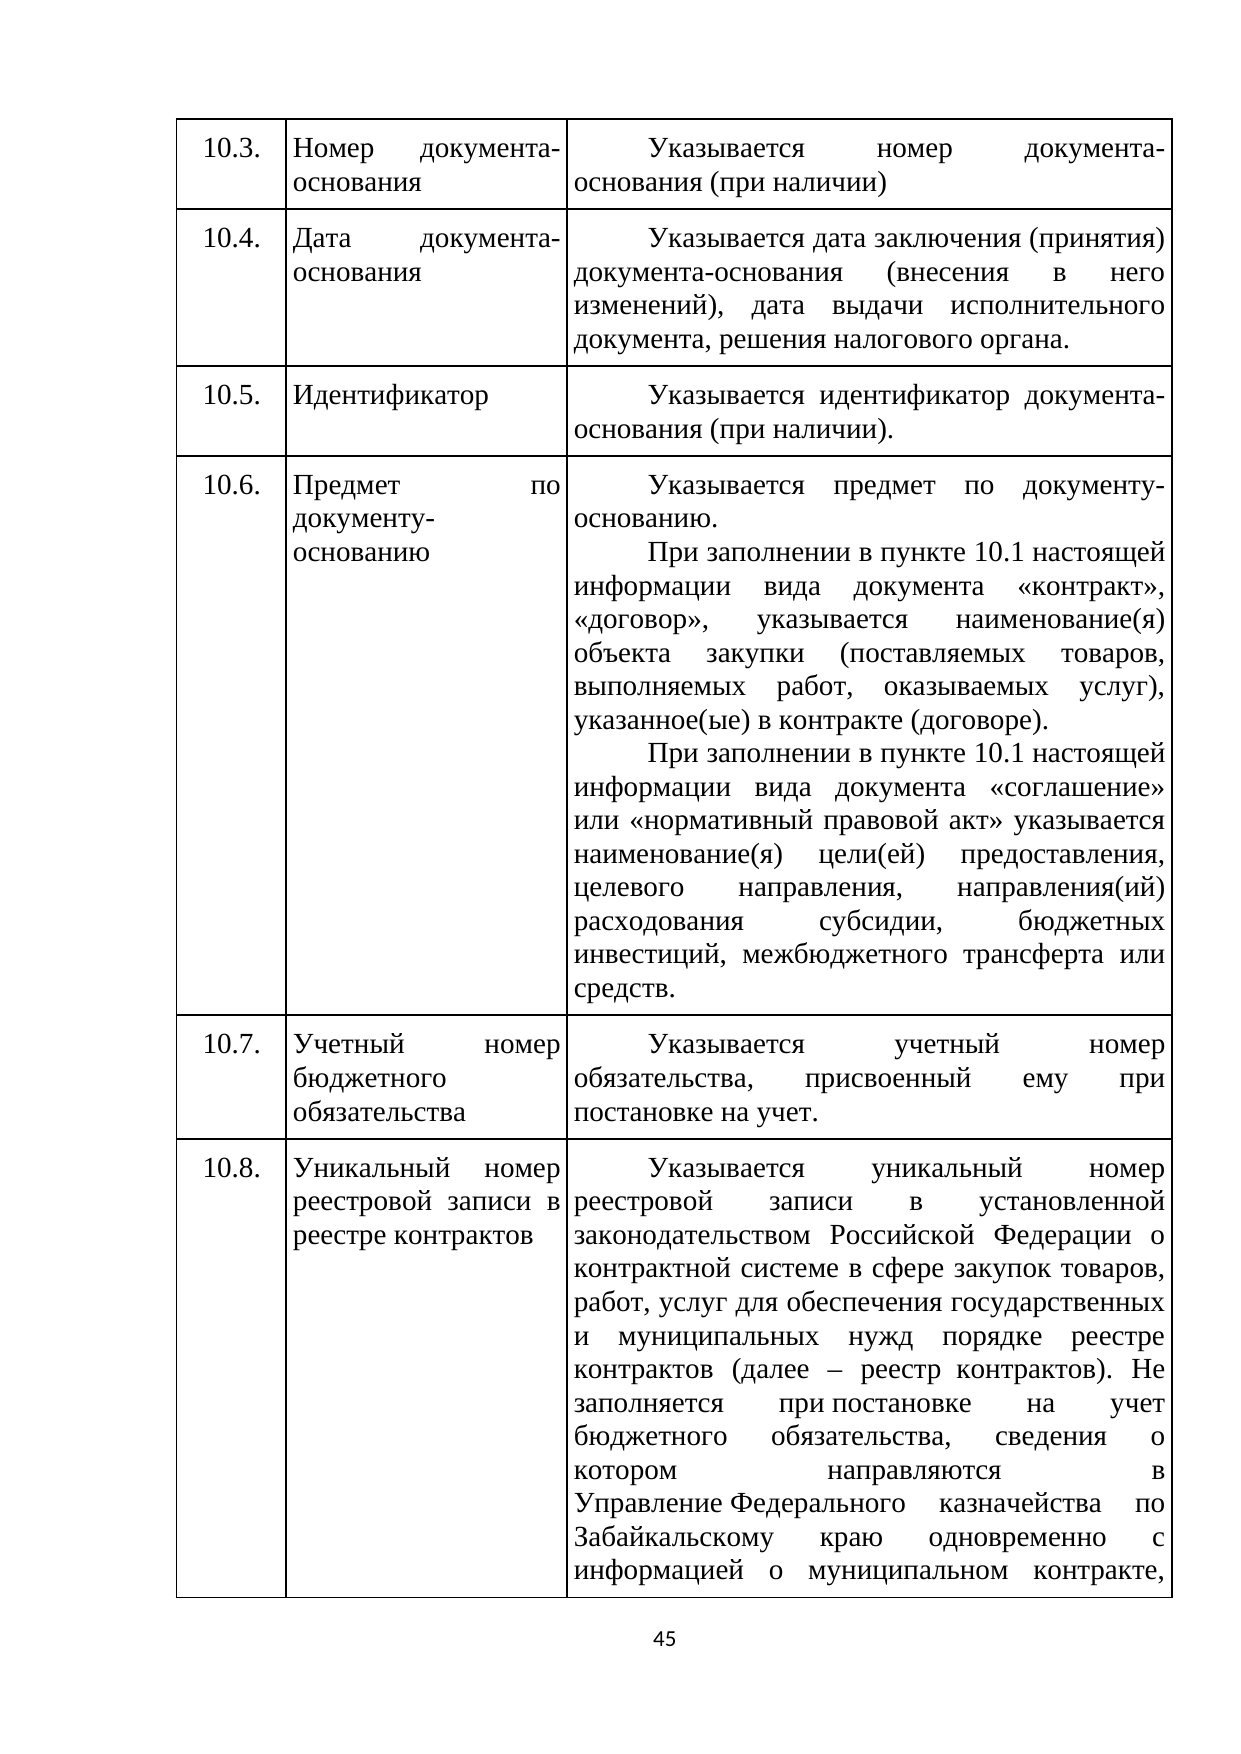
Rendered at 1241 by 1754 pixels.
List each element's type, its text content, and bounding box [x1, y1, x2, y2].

table_cell 10.7. [177, 1016, 285, 1138]
table_cell 10.4. [177, 210, 285, 365]
table_cell Указывается учетный номер обязательства, присвоенный ему при постановке на учет. [568, 1016, 1171, 1138]
table_cell Учетный номер бюджетного обязательства [287, 1016, 566, 1138]
table_cell 10.6. [177, 457, 285, 1014]
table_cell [287, 1140, 566, 1597]
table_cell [568, 1140, 1171, 1597]
table_cell Идентификатор [287, 367, 566, 455]
table_cell 10.8. [177, 1140, 285, 1597]
table_cell Указывается предмет по документу-основанию. При заполнении в пункте 10.1 настоящей информации вида документа «контракт», «договор», указывается наименование(я) объекта закупки (поставляемых товаров, выполняемых работ, оказываемых услуг), указанное(ые) в контракте (договоре). При заполнении в пункте 10.1 настоящей информации вида документа «соглашение» или «нормативный правовой акт» указывается наименование(я) цели(ей) предоставления, целевого направления, направления(ий) расходования субсидии, бюджетных инвестиций, межбюджетного трансферта или средств. [568, 457, 1171, 1014]
table_cell Указывается номер документа-основания (при наличии) [568, 120, 1171, 208]
table_cell 10.3. [177, 120, 285, 208]
table_cell Указывается идентификатор документа-основания (при наличии). [568, 367, 1171, 455]
table_cell 10.5. [177, 367, 285, 455]
table_cell Предмет по документу-основанию [287, 457, 566, 1014]
table_cell Указывается дата заключения (принятия) документа-основания (внесения в него изменений), дата выдачи исполнительного документа, решения налогового органа. [568, 210, 1171, 365]
table_cell Номер документа-основания [287, 120, 566, 208]
table_cell Дата документа-основания [287, 210, 566, 365]
